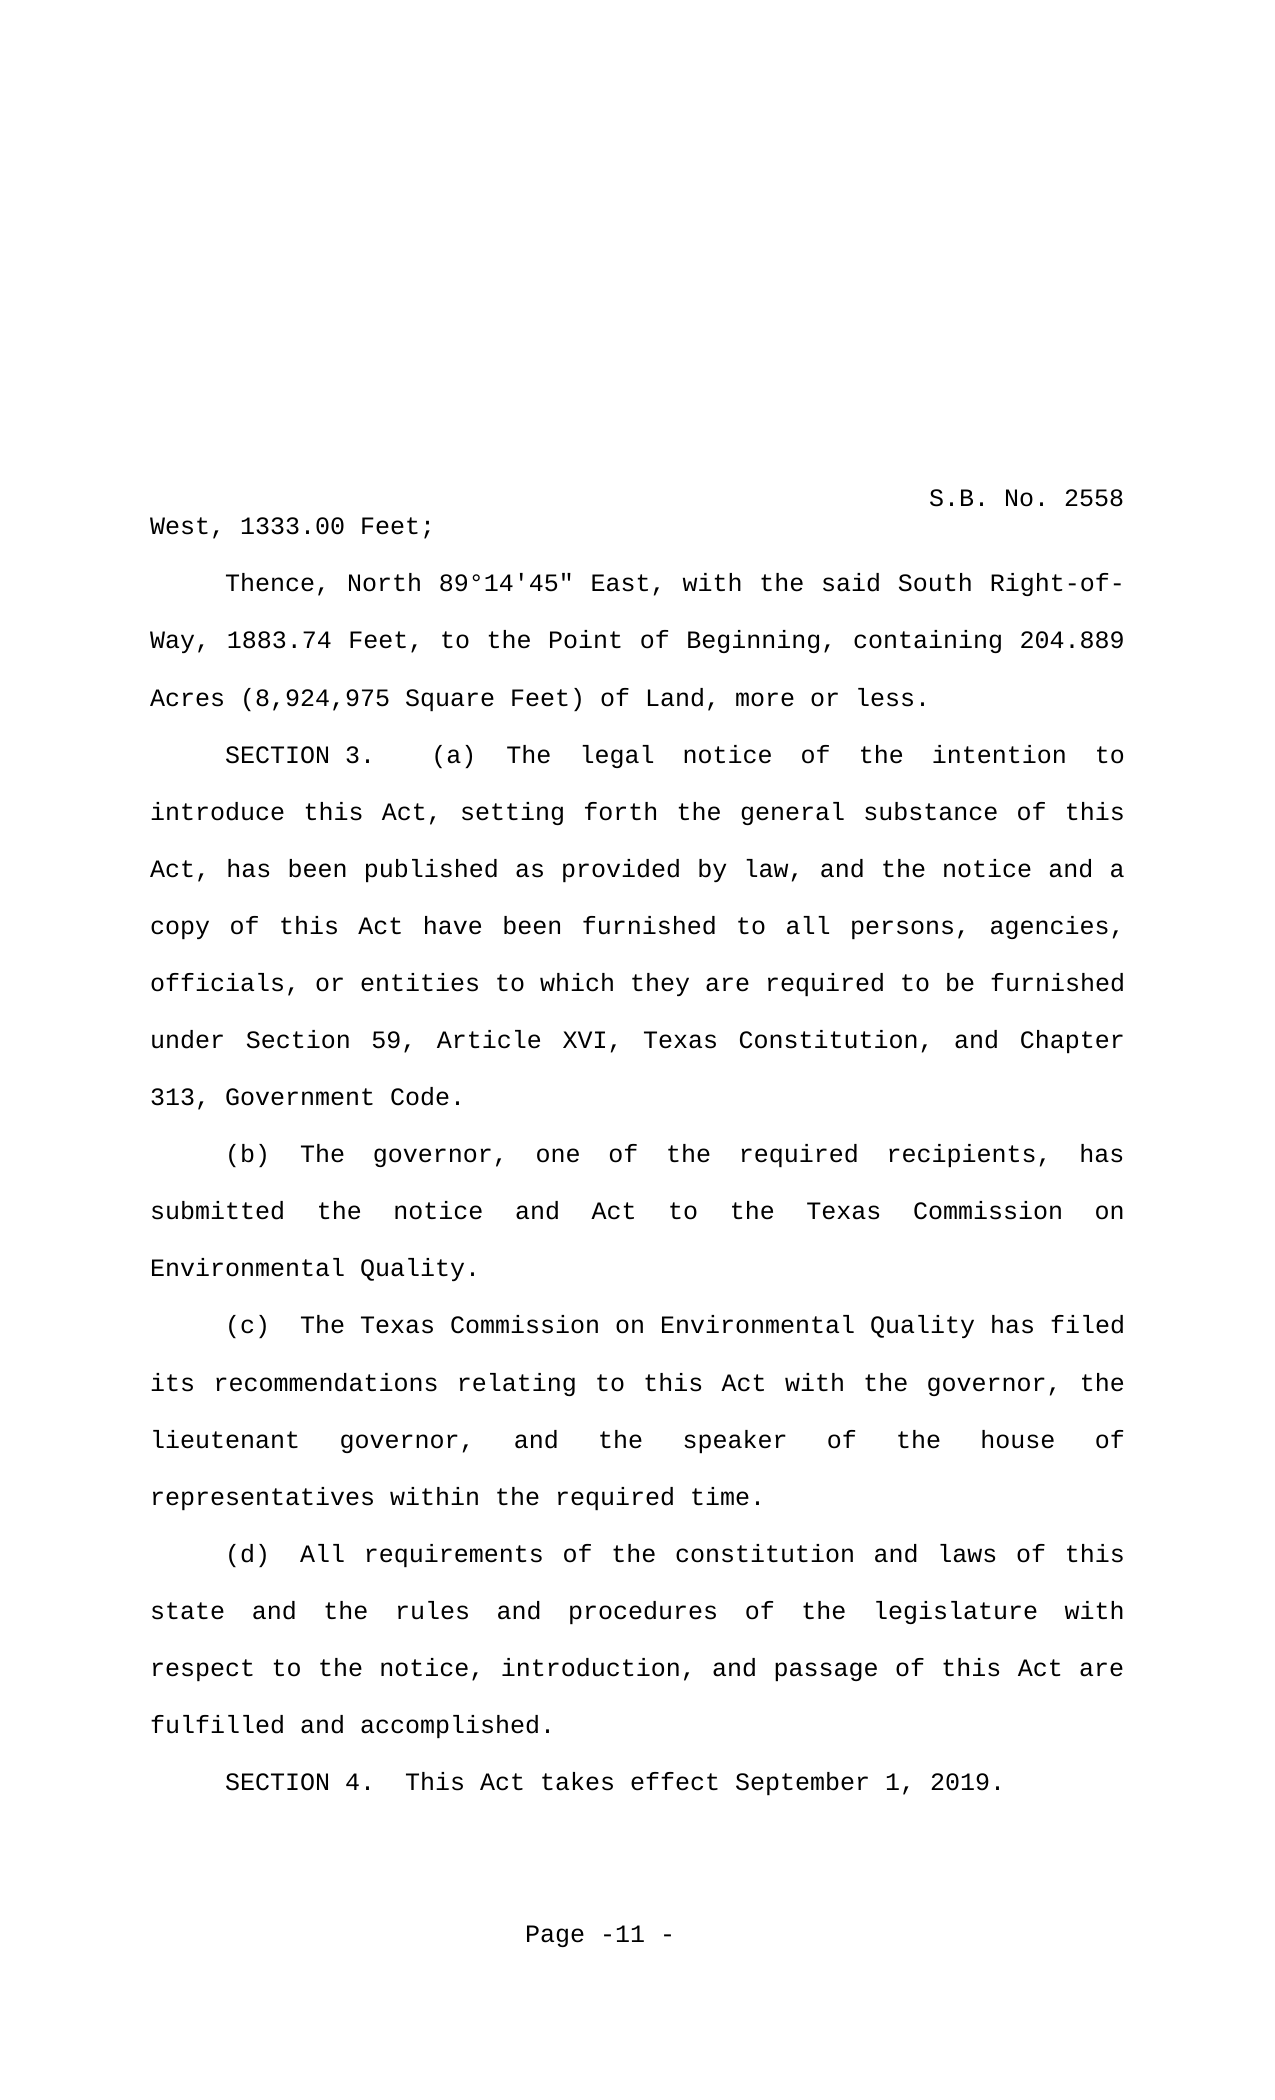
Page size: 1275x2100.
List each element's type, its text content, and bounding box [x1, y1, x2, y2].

text (c) The Texas Commission on Environmental Quality has filed its recommendations relating to this Act with the governor, the lieutenant governor, and the speaker of the house of representatives within the required time. [150, 1313, 1125, 1513]
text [150, 514, 1125, 542]
text (b) The governor, one of the required recipients, has submitted the notice and Act to the Texas Commission on Environmental Quality. [150, 1142, 1125, 1284]
text SECTION 4. This Act takes effect September 1, 2019. [150, 1769, 1125, 1798]
text (d) All requirements of the constitution and laws of this state and the rules and procedures of the legislature with respect to the notice, introduction, and passage of this Act are fulfilled and accomplished. [150, 1541, 1125, 1741]
text SECTION 3. (a) The legal notice of the intention to introduce this Act, setting forth the general substance of this Act, has been published as provided by law, and the notice and a copy of this Act have been furnished to all persons, agencies, officials, or entities to which they are required to be furnished under Section 59, Article XVI, Texas Constitution, and Chapter 313, Government Code. [150, 742, 1125, 1113]
text Thence, North 89°14'45" East, with the said South Right-of-Way, 1883.74 Feet, to the Point of Beginning, containing 204.889 Acres (8,924,975 Square Feet) of Land, more or less. [150, 571, 1125, 713]
